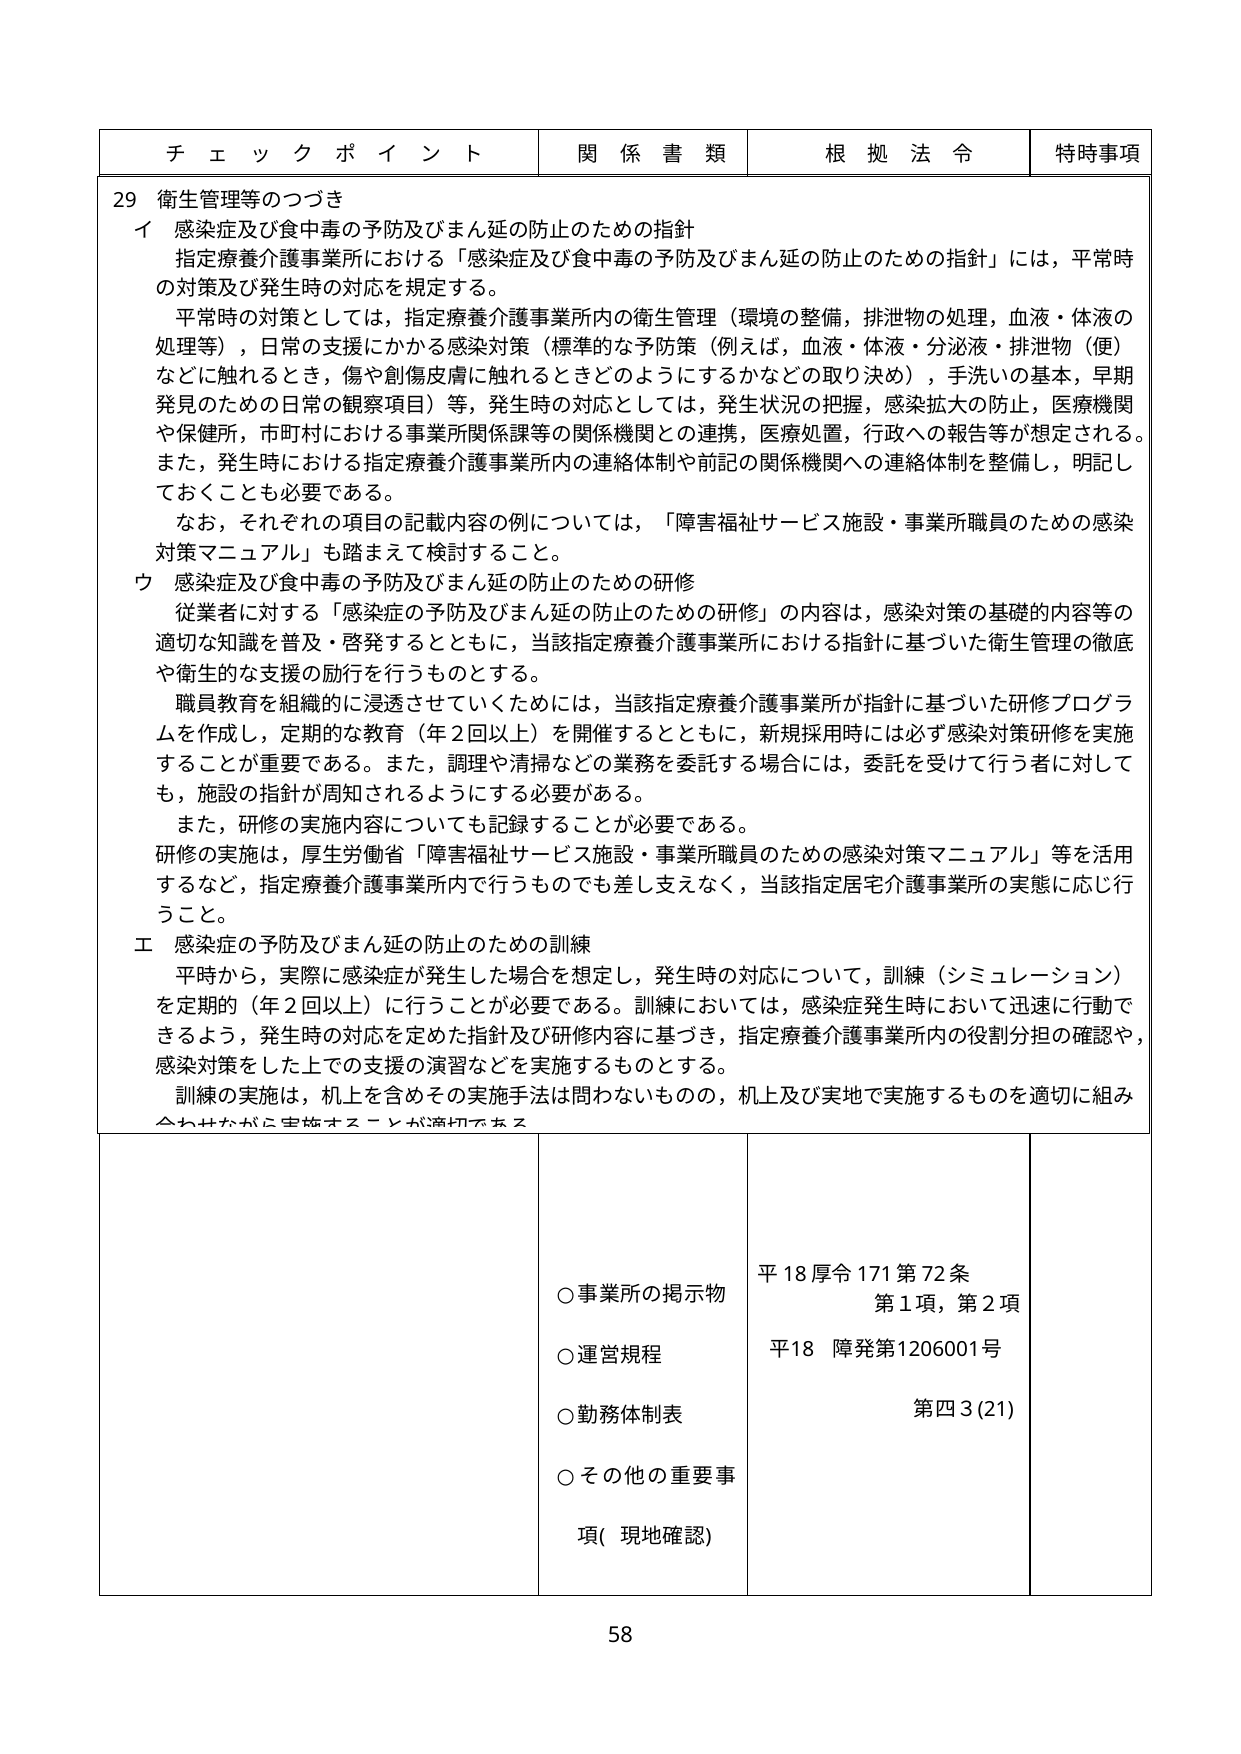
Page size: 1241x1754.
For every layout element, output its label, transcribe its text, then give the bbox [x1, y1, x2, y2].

table_cell [1031, 175, 1151, 1595]
table_header 根 拠 法 令 [748, 130, 1029, 174]
table_header 関 係 書 類 [539, 130, 747, 174]
table_header 特時事項 [1031, 130, 1151, 174]
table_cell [748, 1134, 1029, 1595]
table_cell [539, 1134, 747, 1595]
table_cell [100, 1134, 538, 1595]
table_header チ ェ ッ ク ポ イ ン ト [100, 130, 538, 174]
